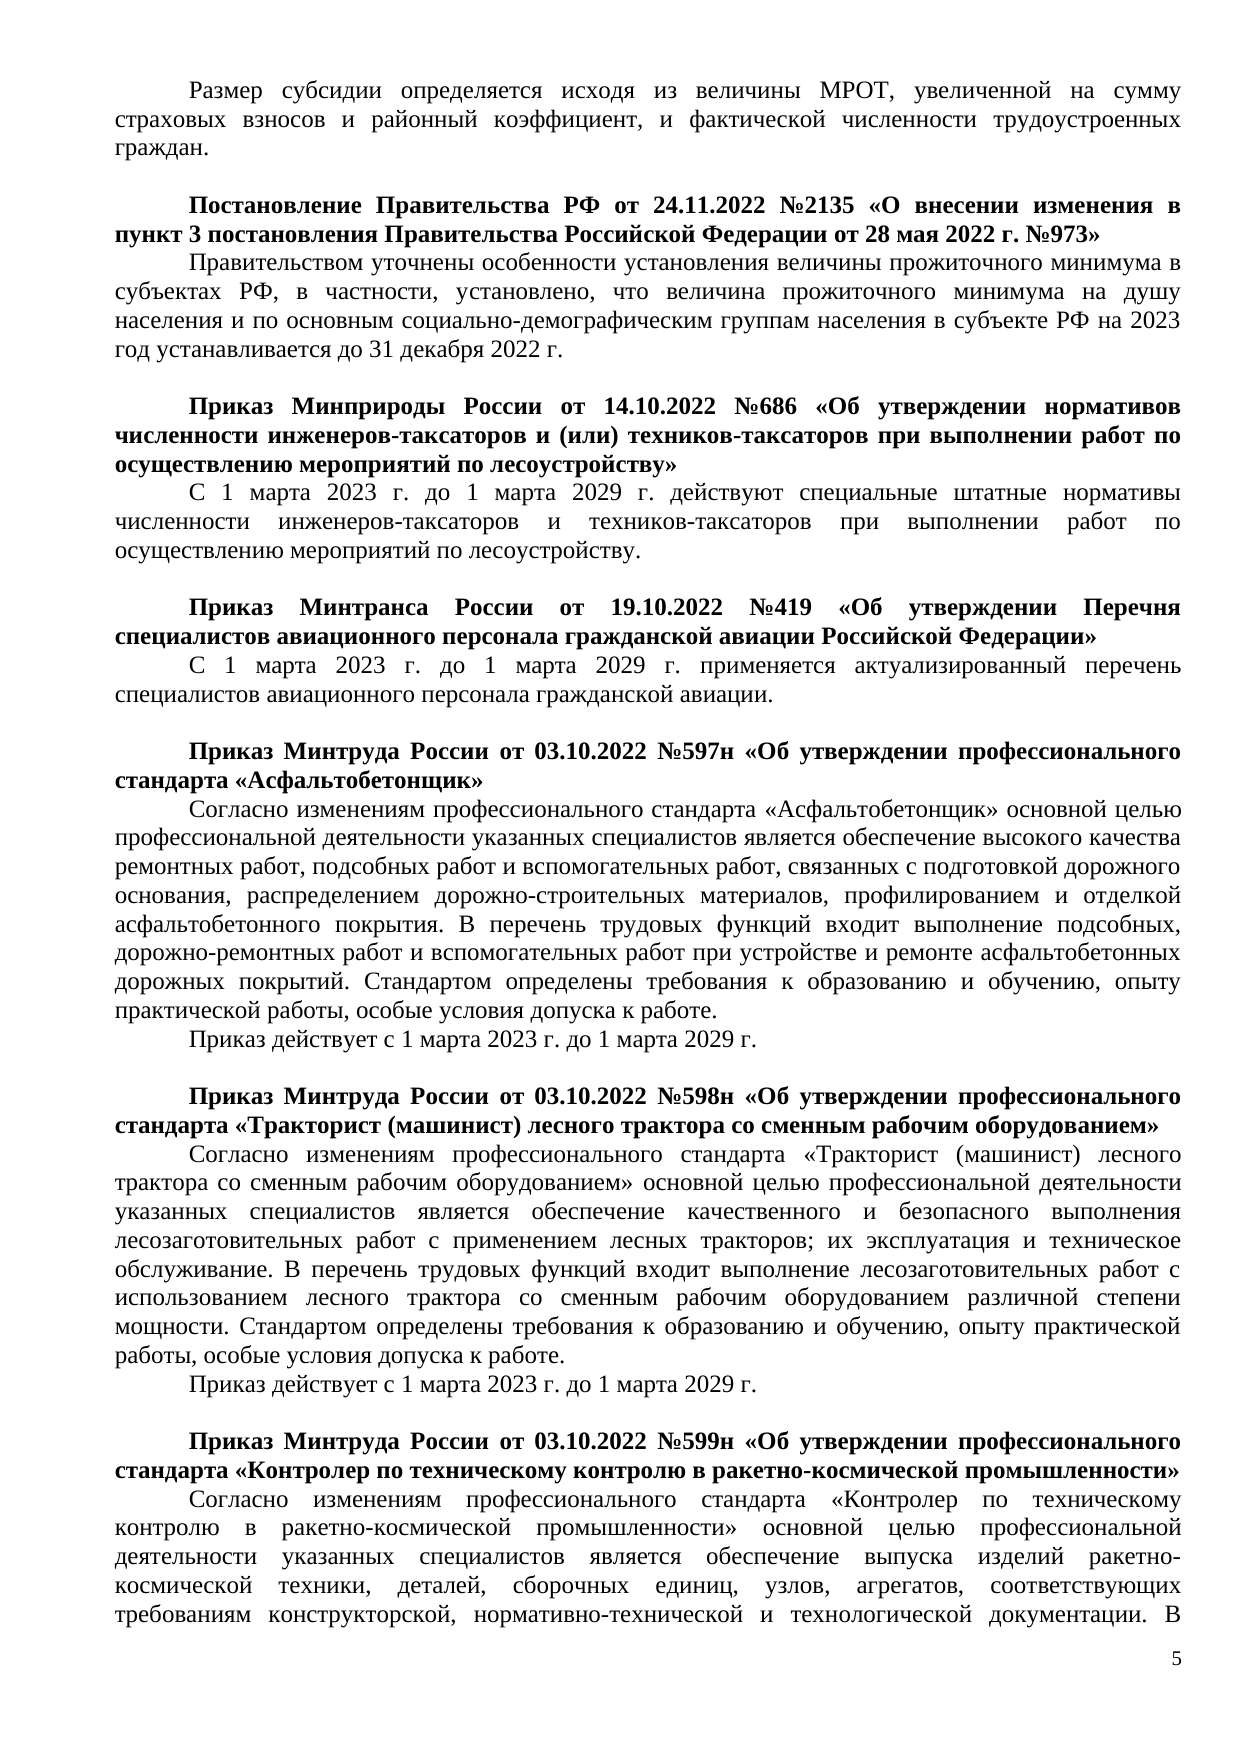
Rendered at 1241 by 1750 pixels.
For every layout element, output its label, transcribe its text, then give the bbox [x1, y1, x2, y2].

text Приказ Минтранса России от 19.10.2022 №419 «Об утверждении Перечня специалистов авиационного персонала гражданской авиации Российской Федерации» [114, 592, 1182, 650]
text Приказ Минтруда России от 03.10.2022 №599н «Об утверждении профессионального стандарта «Контролер по техническому контролю в ракетно-космической промышленности» [114, 1426, 1182, 1484]
text С 1 марта 2023 г. до 1 марта 2029 г. действуют специальные штатные нормативы численности инженеров-таксаторов и техников-таксаторов при выполнении работ по осуществлению мероприятий по лесоустройству. [114, 477, 1182, 564]
text Приказ действует с 1 марта 2023 г. до 1 марта 2029 г. [114, 1369, 1182, 1397]
text С 1 марта 2023 г. до 1 марта 2029 г. применяется актуализированный перечень специалистов авиационного персонала гражданской авиации. [114, 650, 1182, 707]
text Согласно изменениям профессионального стандарта «Тракторист (машинист) лесного трактора со сменным рабочим оборудованием» основной целью профессиональной деятельности указанных специалистов является обеспечение качественного и безопасного выполнения лесозаготовительных работ с применением лесных тракторов; их эксплуатация и техническое обслуживание. В перечень трудовых функций входит выполнение лесозаготовительных работ с использованием лесного трактора со сменным рабочим оборудованием различной степени мощности. Стандартом определены требования к образованию и обучению, опыту практической работы, особые условия допуска к работе. [114, 1139, 1182, 1369]
text Приказ Минтруда России от 03.10.2022 №598н «Об утверждении профессионального стандарта «Тракторист (машинист) лесного трактора со сменным рабочим оборудованием» [114, 1081, 1182, 1139]
text Размер субсидии определяется исходя из величины МРОТ, увеличенной на сумму страховых взносов и районный коэффициент, и фактической численности трудоустроенных граждан. [114, 75, 1182, 161]
text Постановление Правительства РФ от 24.11.2022 №2135 «О внесении изменения в пункт 3 постановления Правительства Российской Федерации от 28 мая 2022 г. №973» [114, 190, 1182, 247]
text Приказ Минтруда России от 03.10.2022 №597н «Об утверждении профессионального стандарта «Асфальтобетонщик» [114, 736, 1182, 794]
text Согласно изменениям профессионального стандарта «Асфальтобетонщик» основной целью профессиональной деятельности указанных специалистов является обеспечение высокого качества ремонтных работ, подсобных работ и вспомогательных работ, связанных с подготовкой дорожного основания, распределением дорожно-строительных материалов, профилированием и отделкой асфальтобетонного покрытия. В перечень трудовых функций входит выполнение подсобных, дорожно-ремонтных работ и вспомогательных работ при устройстве и ремонте асфальтобетонных дорожных покрытий. Стандартом определены требования к образованию и обучению, опыту практической работы, особые условия допуска к работе. [114, 794, 1182, 1024]
text Приказ Минприроды России от 14.10.2022 №686 «Об утверждении нормативов численности инженеров-таксаторов и (или) техников-таксаторов при выполнении работ по осуществлению мероприятий по лесоустройству» [114, 391, 1182, 477]
text Приказ действует с 1 марта 2023 г. до 1 марта 2029 г. [114, 1024, 1182, 1052]
text Правительством уточнены особенности установления величины прожиточного минимума в субъектах РФ, в частности, установлено, что величина прожиточного минимума на душу населения и по основным социально-демографическим группам населения в субъекте РФ на 2023 год устанавливается до 31 декабря 2022 г. [114, 247, 1182, 362]
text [114, 1484, 1182, 1627]
